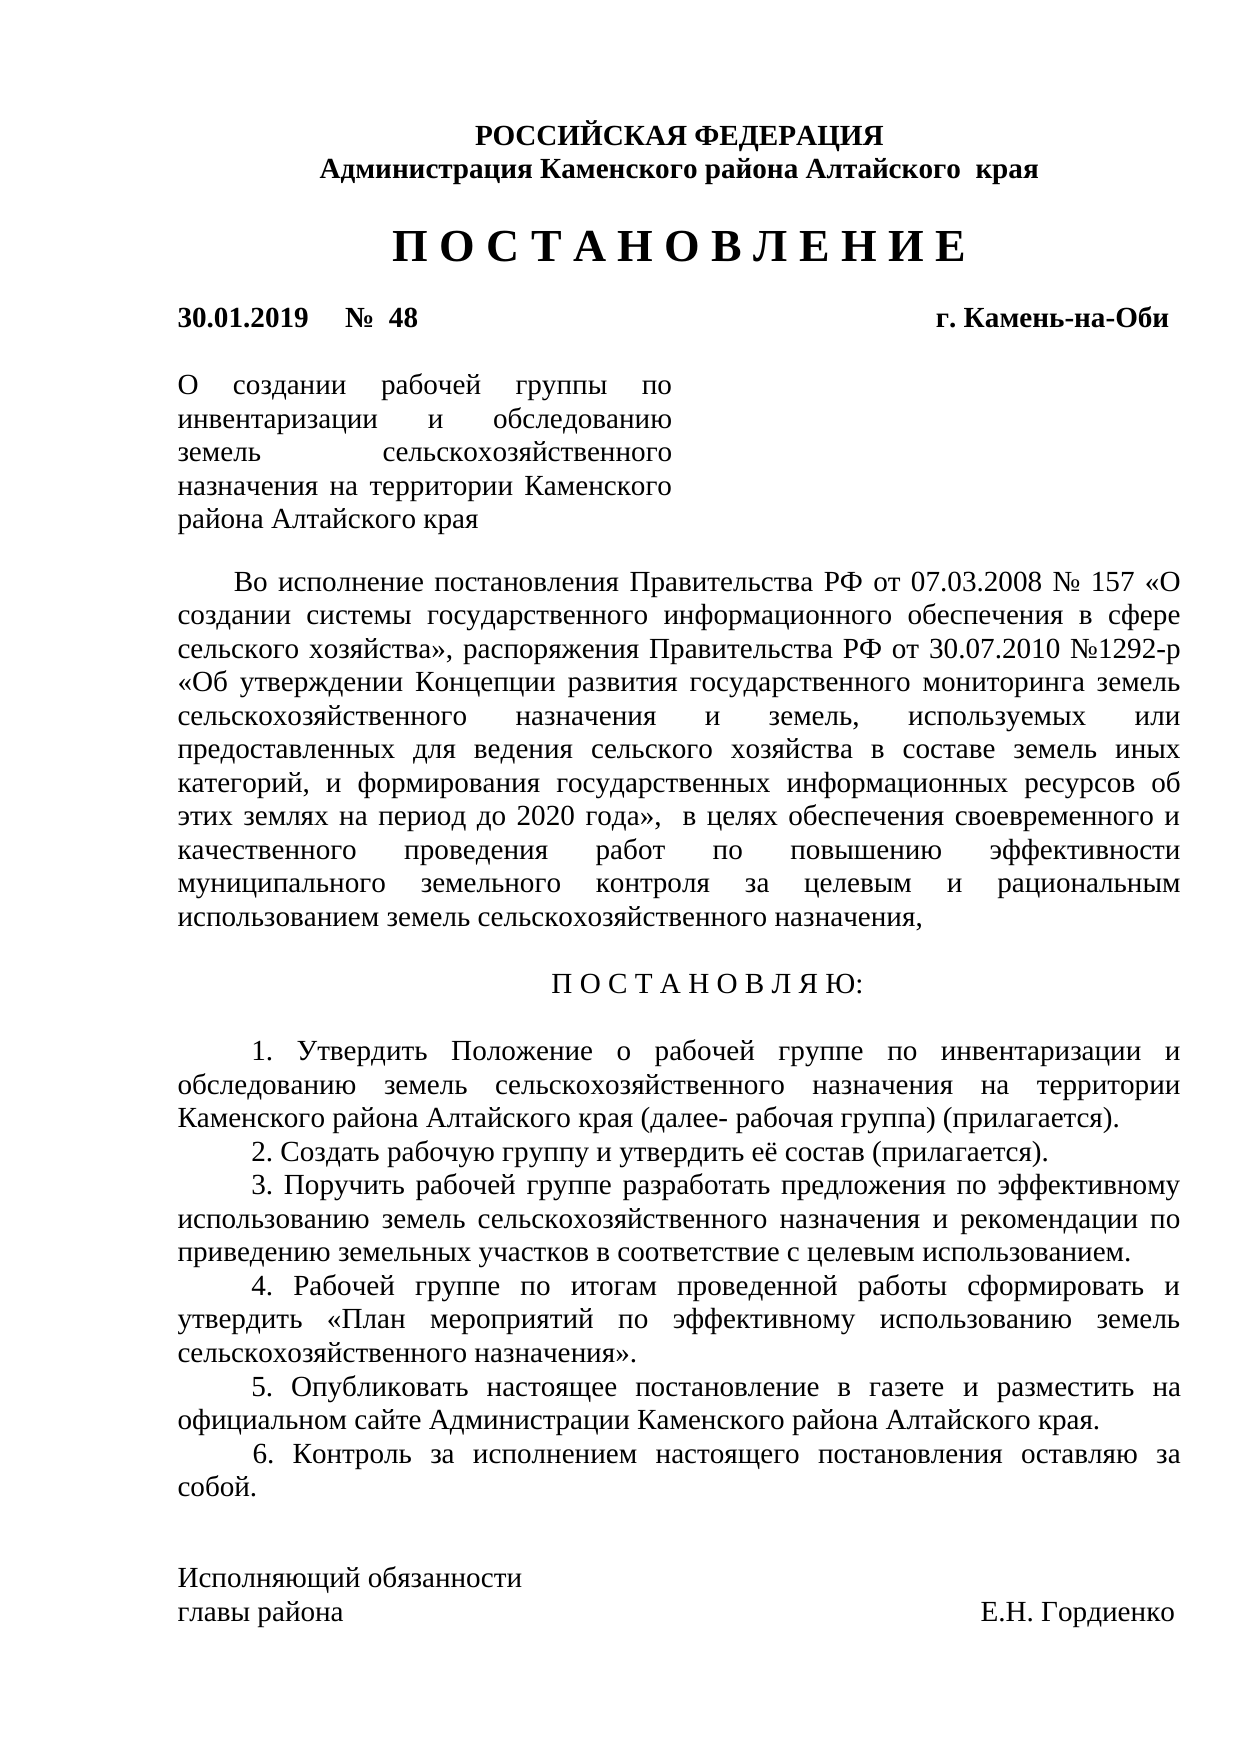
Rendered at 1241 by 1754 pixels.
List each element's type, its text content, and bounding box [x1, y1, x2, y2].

subtitle 6. Контроль за исполнением настоящего постановления оставляю за собой. [177, 1436, 1181, 1503]
text 2. Создать рабочую группу и утвердить её состав (прилагается). [177, 1134, 1181, 1167]
text 1. Утвердить Положение о рабочей группе по инвентаризации и обследованию земель сельскохозяйственного назначения на территории Каменского района Алтайского края (далее- рабочая группа) (прилагается). [177, 1033, 1181, 1134]
table_header О создании рабочей группы по инвентаризации и обследованию земель сельскохозяйственного назначения на территории Каменского района Алтайского края [166, 367, 683, 535]
text П О С Т А Н О В Л Я Ю: [177, 966, 1181, 1000]
text 3. Поручить рабочей группе разработать предложения по эффективному использованию земель сельскохозяйственного назначения и рекомендации по приведению земельных участков в соответствие с целевым использованием. [177, 1167, 1181, 1268]
text главы района Е.Н. Гордиенко [177, 1594, 1181, 1627]
text 4. Рабочей группе по итогам проведенной работы сформировать и утвердить «План мероприятий по эффективному использованию земель сельскохозяйственного назначения». [177, 1268, 1181, 1369]
text Администрация Каменского района Алтайского края [177, 152, 1181, 185]
text 5. Опубликовать настоящее постановление в газете и разместить на официальном сайте Администрации Каменского района Алтайского края. [177, 1369, 1181, 1436]
text РОССИЙСКАЯ ФЕДЕРАЦИЯ [177, 118, 1181, 152]
text 30.01.2019 № 48 г. Камень-на-Оби [177, 300, 1181, 334]
text П О С Т А Н О В Л Е Н И Е [177, 219, 1181, 271]
text Во исполнение постановления Правительства РФ от 07.03.2008 № 157 «О создании системы государственного информационного обеспечения в сфере сельского хозяйства», распоряжения Правительства РФ от 30.07.2010 №1292-р «Об утверждении Концепции развития государственного мониторинга земель сельскохозяйственного назначения и земель, используемых или предоставленных для ведения сельского хозяйства в составе земель иных категорий, и формирования государственных информационных ресурсов об этих землях на период до 2020 года», в целях обеспечения своевременного и качественного проведения работ по повышению эффективности муниципального земельного контроля за целевым и рациональным использованием земель сельскохозяйственного назначения, [177, 564, 1181, 933]
text Исполняющий обязанности [177, 1560, 1181, 1594]
